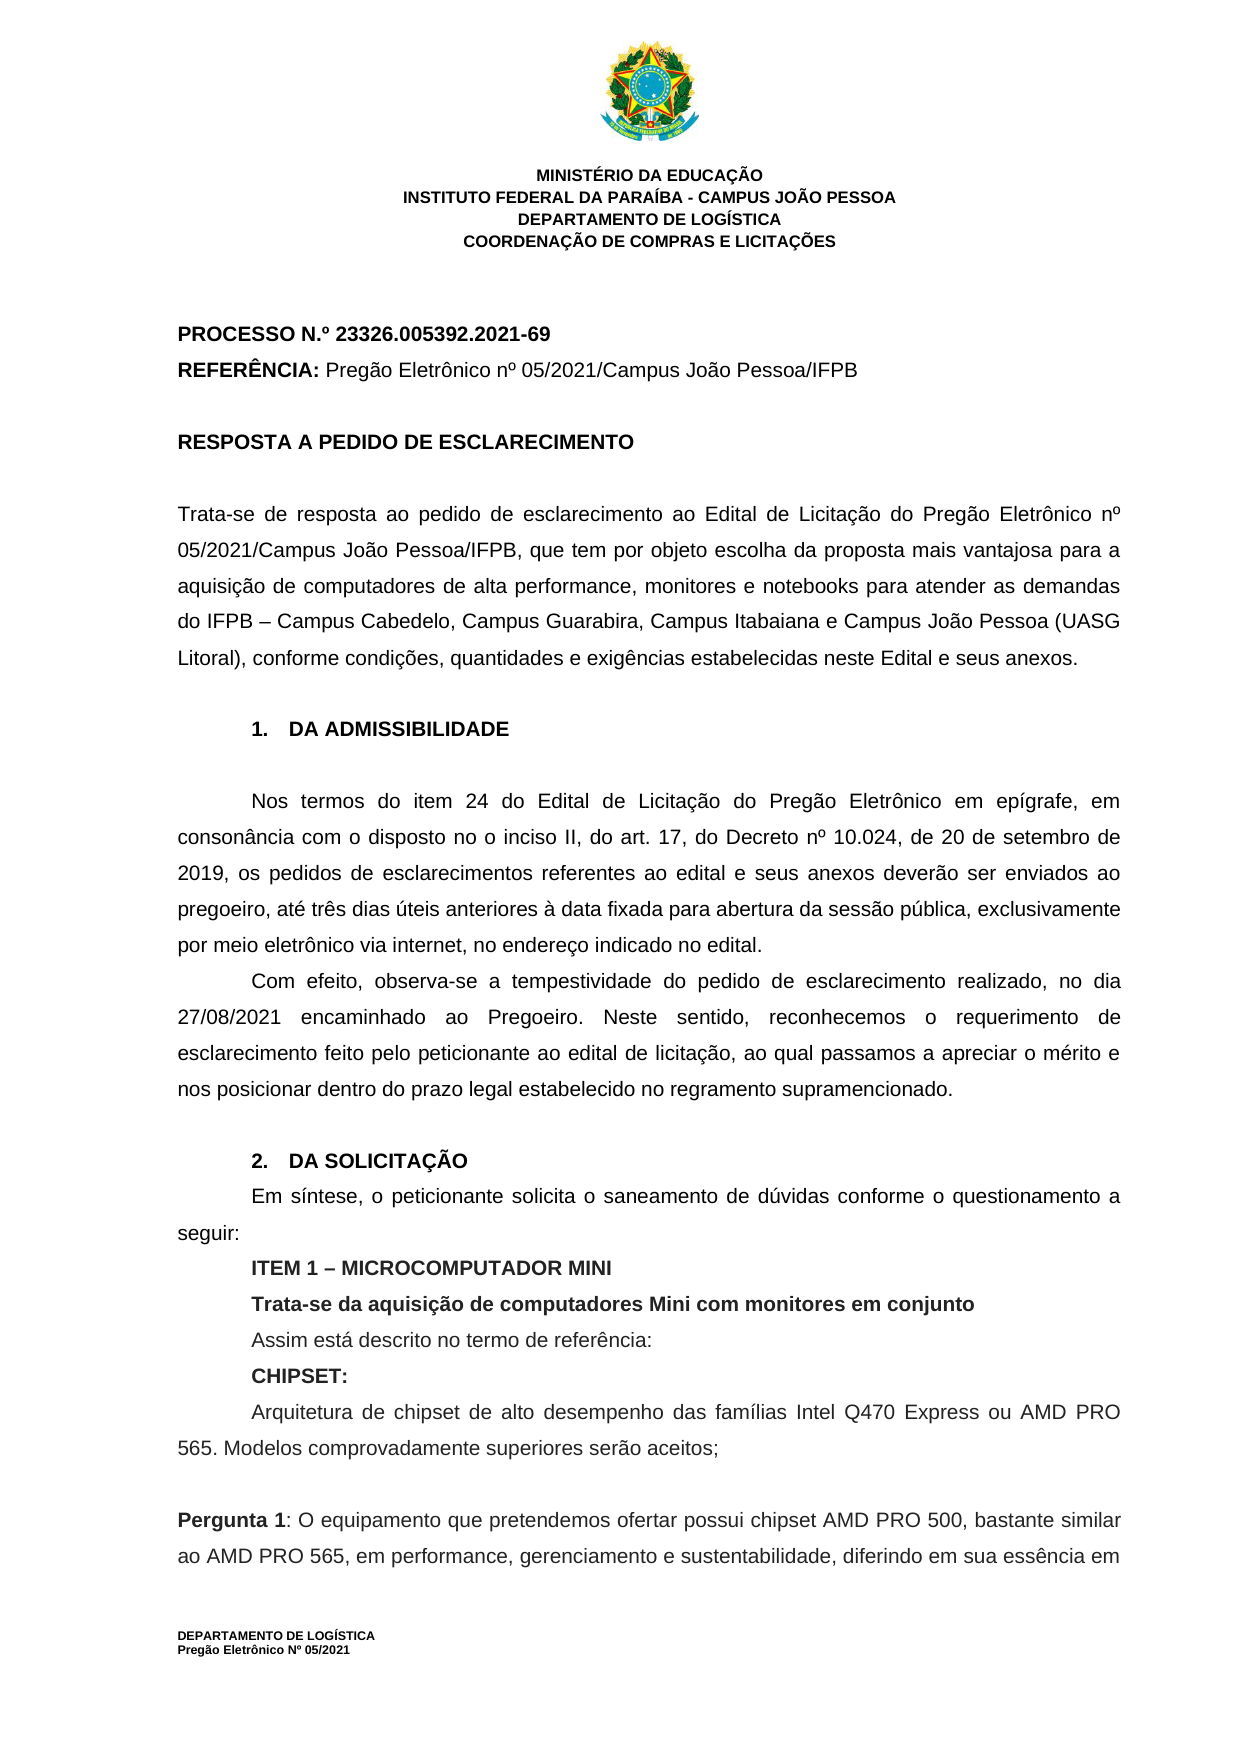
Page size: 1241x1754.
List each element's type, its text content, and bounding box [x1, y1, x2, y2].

list DA SOLICITAÇÃO [251, 1148, 1122, 1172]
text Assim está descrito no termo de referência: [177, 1328, 1122, 1352]
text Em síntese, o peticionante solicita o saneamento de dúvidas conforme o questionamento a seguir: [177, 1184, 1122, 1244]
text ITEM 1 – MICROCOMPUTADOR MINI [177, 1256, 1122, 1280]
text Com efeito, observa-se a tempestividade do pedido de esclarecimento realizado, no dia 27/08/2021 encaminhado ao Pregoeiro. Neste sentido, reconhecemos o requerimento de esclarecimento feito pelo peticionante ao edital de licitação, ao qual passamos a apreciar o mérito e nos posicionar dentro do prazo legal estabelecido no regramento supramencionado. [177, 969, 1122, 1101]
text Nos termos do item 24 do Edital de Licitação do Pregão Eletrônico em epígrafe, em consonância com o disposto no o inciso II, do art. 17, do Decreto nº 10.024, de 20 de setembro de 2019, os pedidos de esclarecimentos referentes ao edital e seus anexos deverão ser enviados ao pregoeiro, até três dias úteis anteriores à data fixada para abertura da sessão pública, exclusivamente por meio eletrônico via internet, no endereço indicado no edital. [177, 789, 1122, 957]
text CHIPSET: [177, 1364, 1122, 1388]
text Trata-se da aquisição de computadores Mini com monitores em conjunto [177, 1292, 1122, 1316]
text PROCESSO N.º 23326.005392.2021-69 [177, 322, 1122, 346]
text RESPOSTA A PEDIDO DE ESCLARECIMENTO [177, 430, 1122, 454]
text Arquitetura de chipset de alto desempenho das famílias Intel Q470 Express ou AMD PRO 565. Modelos comprovadamente superiores serão aceitos; [177, 1400, 1122, 1460]
list DA ADMISSIBILIDADE [251, 717, 1122, 741]
text Trata-se de resposta ao pedido de esclarecimento ao Edital de Licitação do Pregão Eletrônico nº 05/2021/Campus João Pessoa/IFPB, que tem por objeto escolha da proposta mais vantajosa para a aquisição de computadores de alta performance, monitores e notebooks para atender as demandas do IFPB – Campus Cabedelo, Campus Guarabira, Campus Itabaiana e Campus João Pessoa (UASG Litoral), conforme condições, quantidades e exigências estabelecidas neste Edital e seus anexos. [177, 502, 1122, 669]
text REFERÊNCIA: Pregão Eletrônico nº 05/2021/Campus João Pessoa/IFPB [177, 358, 1122, 382]
